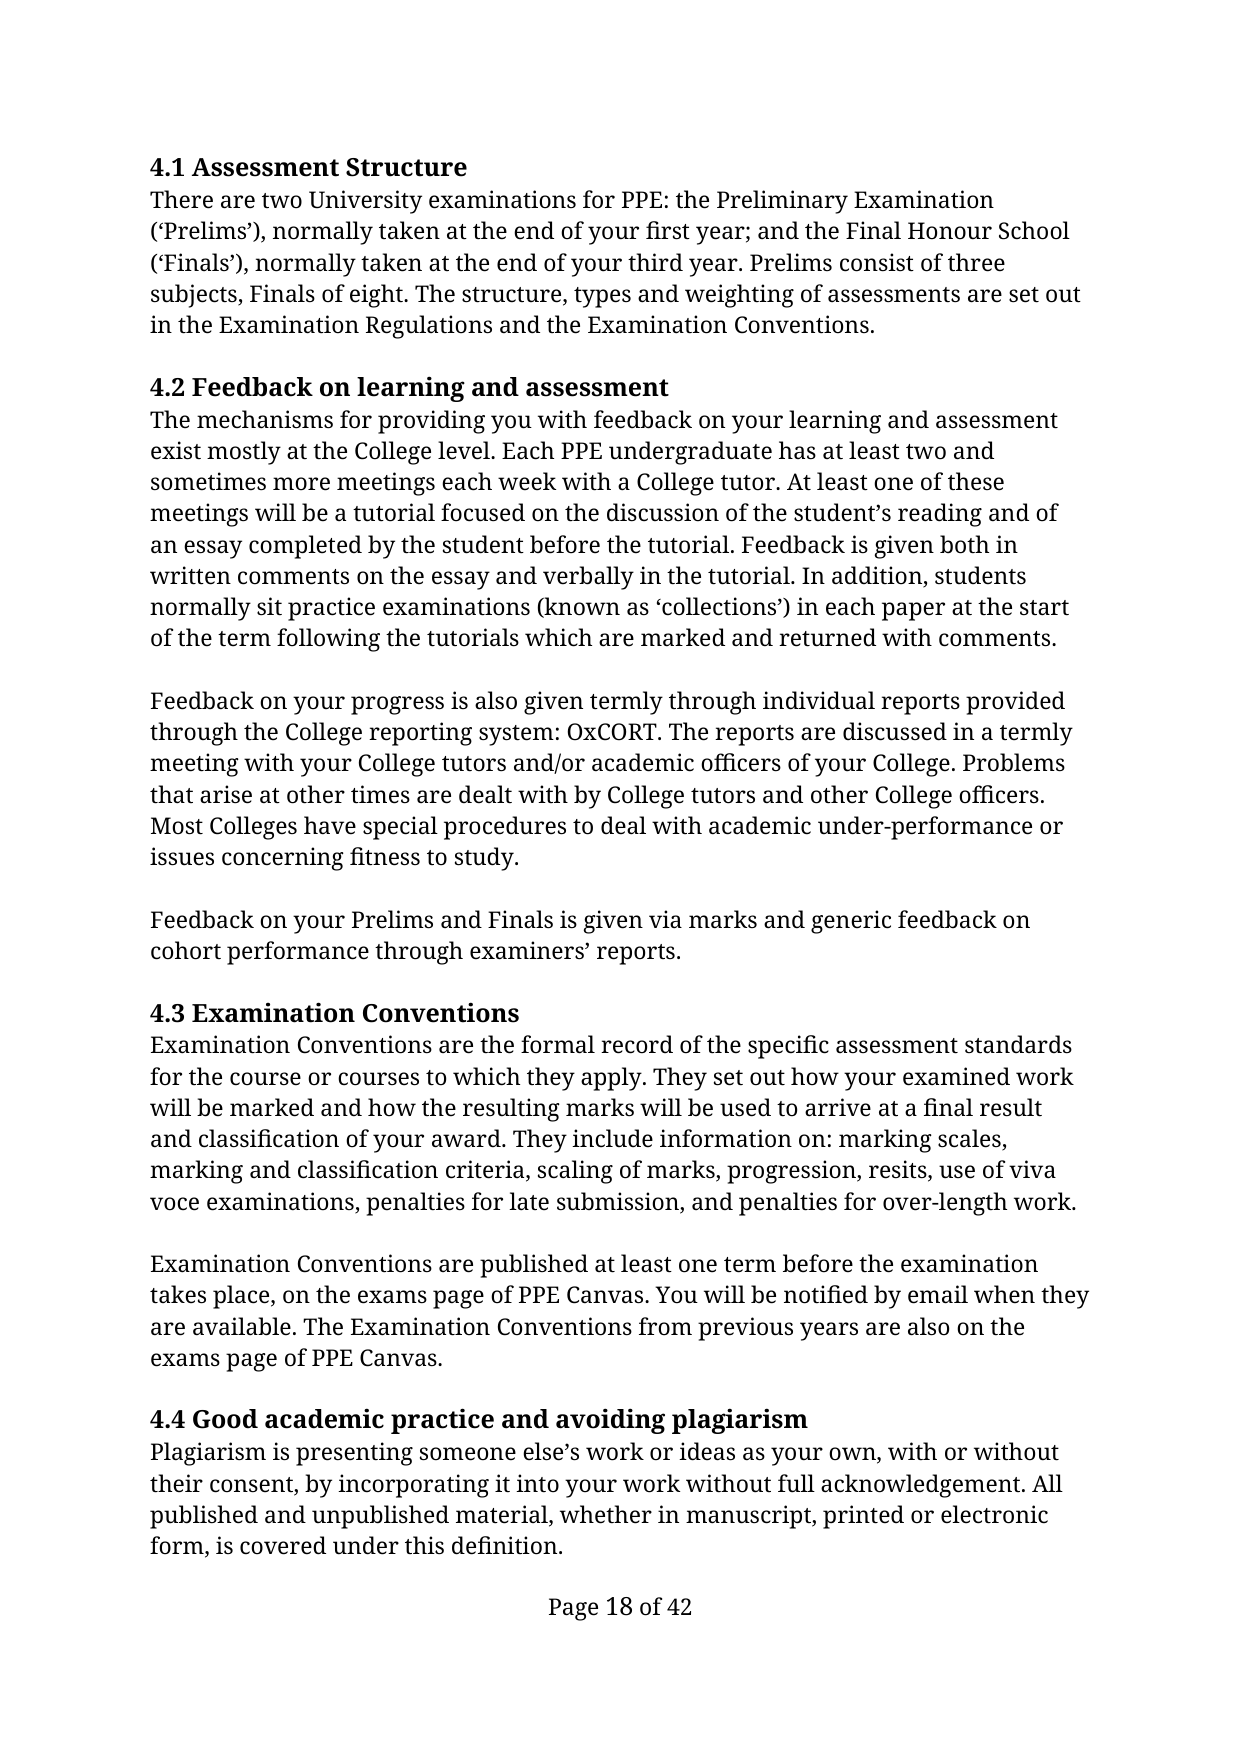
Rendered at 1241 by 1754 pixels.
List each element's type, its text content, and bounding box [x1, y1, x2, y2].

text There are two University examinations for PPE: the Preliminary Examination (‘Prelims’), normally taken at the end of your first year; and the Final Honour School (‘Finals’), normally taken at the end of your third year. Prelims consist of three subjects, Finals of eight. The structure, types and weighting of assessments are set out in the Examination Regulations and the Examination Conventions. [150, 184, 1090, 340]
subtitle 4.2 Feedback on learning and assessment [150, 369, 1090, 403]
text Feedback on your progress is also given termly through individual reports provided through the College reporting system: OxCORT. The reports are discussed in a termly meeting with your College tutors and/or academic officers of your College. Problems that arise at other times are dealt with by College tutors and other College officers. Most Colleges have special procedures to deal with academic under-performance or issues concerning fitness to study. [150, 685, 1090, 872]
text Plagiarism is presenting someone else’s work or ideas as your own, with or without their consent, by incorporating it into your work without full acknowledgement. All published and unpublished material, whether in manuscript, printed or electronic form, is covered under this definition. [150, 1436, 1090, 1561]
text Feedback on your Prelims and Finals is given via marks and generic feedback on cohort performance through examiners’ reports. [150, 903, 1090, 966]
subtitle 4.4 Good academic practice and avoiding plagiarism [150, 1402, 1090, 1436]
text Examination Conventions are published at least one term before the examination takes place, on the exams page of PPE Canvas. You will be notified by email when they are available. The Examination Conventions from previous years are also on the exams page of PPE Canvas. [150, 1248, 1090, 1373]
subtitle 4.3 Examination Conventions [150, 995, 1090, 1029]
text The mechanisms for providing you with feedback on your learning and assessment exist mostly at the College level. Each PPE undergraduate has at least two and sometimes more meetings each week with a College tutor. At least one of these meetings will be a tutorial focused on the discussion of the student’s reading and of an essay completed by the student before the tutorial. Feedback is given both in written comments on the essay and verbally in the tutorial. In addition, students normally sit practice examinations (known as ‘collections’) in each paper at the start of the term following the tutorials which are marked and returned with comments. [150, 403, 1090, 653]
subtitle 4.1 Assessment Structure [150, 150, 1090, 184]
text Examination Conventions are the formal record of the specific assessment standards for the course or courses to which they apply. They set out how your examined work will be marked and how the resulting marks will be used to arrive at a final result and classification of your award. They include information on: marking scales, marking and classification criteria, scaling of marks, progression, resits, use of viva voce examinations, penalties for late submission, and penalties for over-length work. [150, 1029, 1090, 1217]
